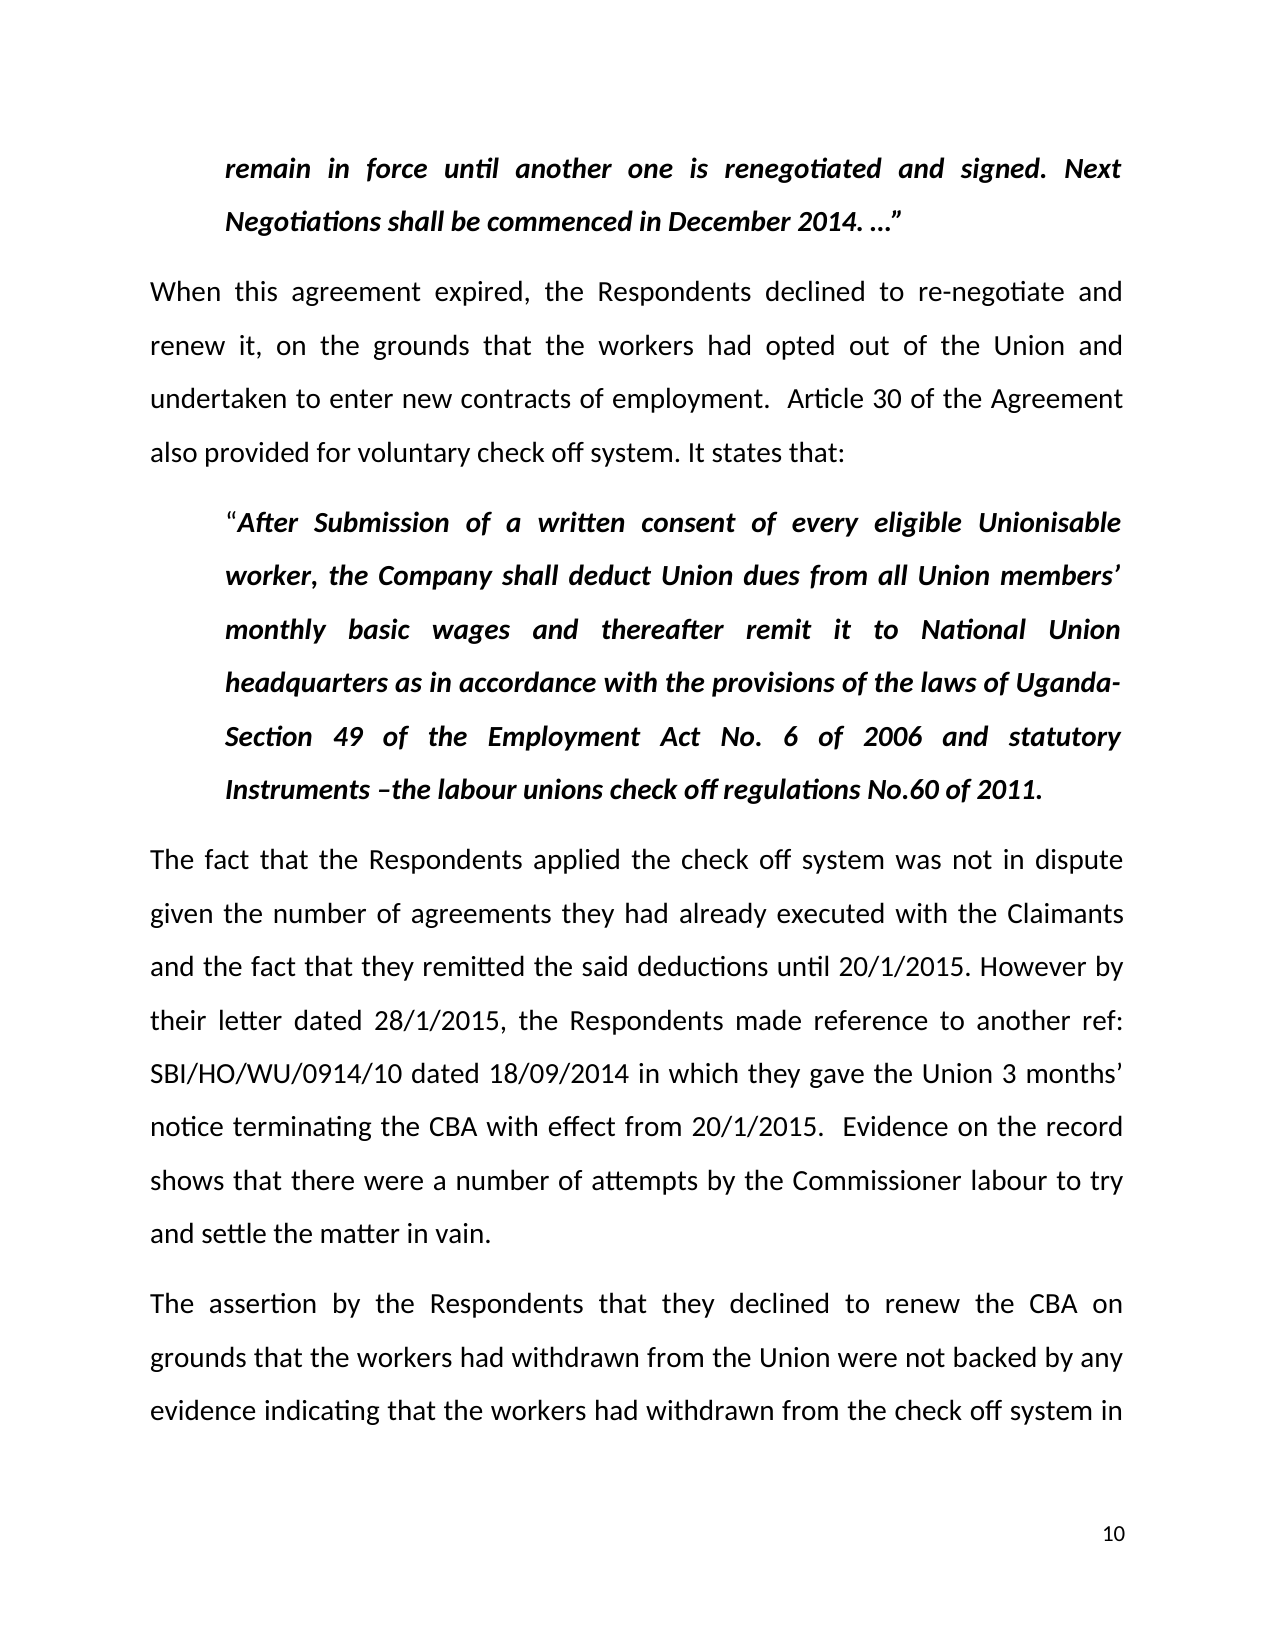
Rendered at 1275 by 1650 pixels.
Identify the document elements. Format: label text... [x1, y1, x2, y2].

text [150, 1285, 1125, 1428]
text “After Submission of a written consent of every eligible Unionisable worker, the Company shall deduct Union dues from all Union members’ monthly basic wages and thereafter remit it to National Union headquarters as in accordance with the provisions of the laws of Uganda- Section 49 of the Employment Act No. 6 of 2006 and statutory Instruments –the labour unions check off regulations No.60 of 2011. [225, 504, 1125, 807]
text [225, 150, 1125, 239]
text The fact that the Respondents applied the check off system was not in dispute given the number of agreements they had already executed with the Claimants and the fact that they remitted the said deductions until 20/1/2015. However by their letter dated 28/1/2015, the Respondents made reference to another ref: SBI/HO/WU/0914/10 dated 18/09/2014 in which they gave the Union 3 months’ notice terminating the CBA with effect from 20/1/2015. Evidence on the record shows that there were a number of attempts by the Commissioner labour to try and settle the matter in vain. [150, 841, 1125, 1251]
text When this agreement expired, the Respondents declined to re-negotiate and renew it, on the grounds that the workers had opted out of the Union and undertaken to enter new contracts of employment. Article 30 of the Agreement also provided for voluntary check off system. It states that: [150, 273, 1125, 469]
